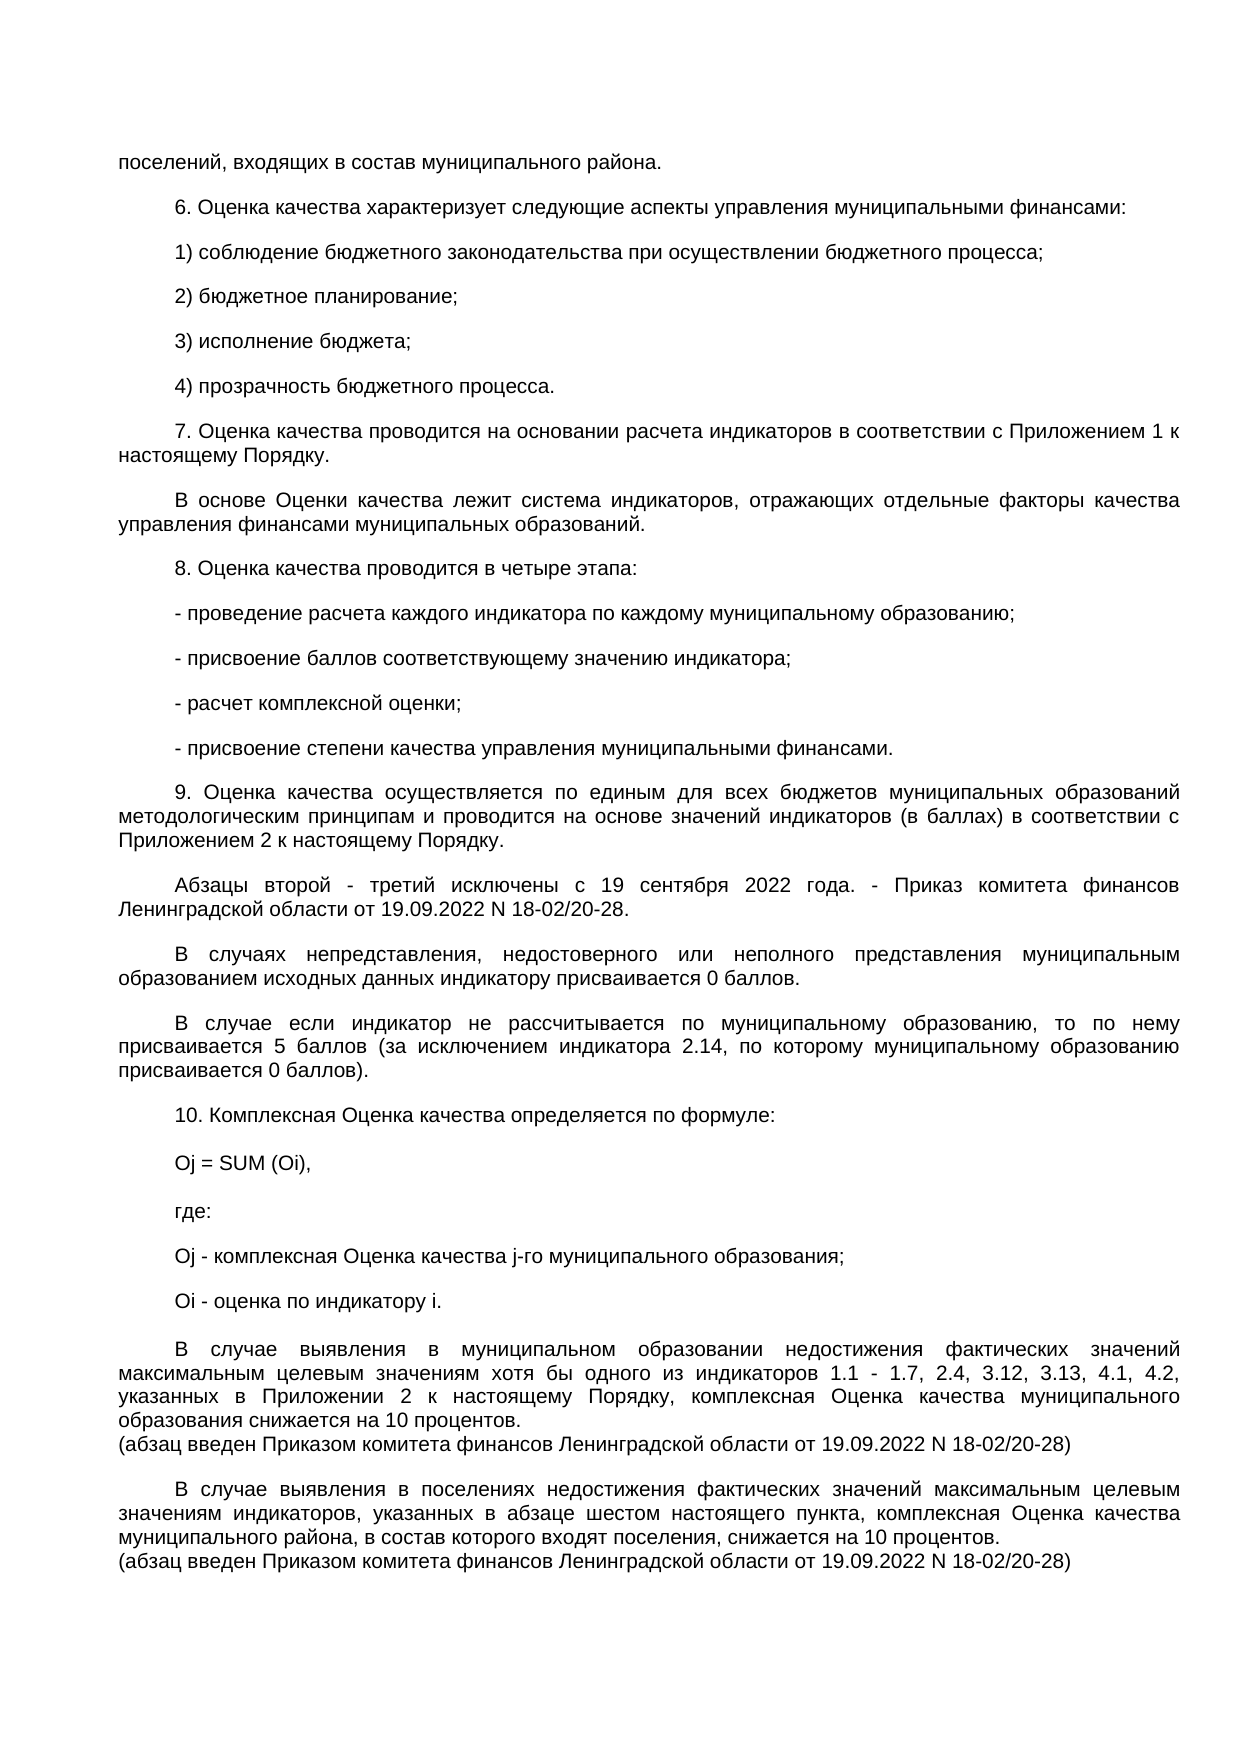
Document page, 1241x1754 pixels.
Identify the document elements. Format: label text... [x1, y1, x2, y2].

text 1) соблюдение бюджетного законодательства при осуществлении бюджетного процесса; [118, 239, 1181, 263]
text - проведение расчета каждого индикатора по каждому муниципальному образованию; [118, 601, 1181, 625]
text (абзац введен Приказом комитета финансов Ленинградской области от 19.09.2022 N 18-02/20-28) [118, 1549, 1181, 1573]
text В случаях непредставления, недостоверного или неполного представления муниципальным образованием исходных данных индикатору присваивается 0 баллов. [118, 942, 1181, 989]
text Oj - комплексная Оценка качества j-го муниципального образования; [118, 1244, 1181, 1268]
text - присвоение степени качества управления муниципальными финансами. [118, 735, 1181, 759]
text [118, 150, 1181, 174]
text 8. Оценка качества проводится в четыре этапа: [118, 556, 1181, 580]
text Абзацы второй - третий исключены с 19 сентября 2022 года. - Приказ комитета финансов Ленинградской области от 19.09.2022 N 18-02/20-28. [118, 873, 1181, 921]
text - присвоение баллов соответствующему значению индикатора; [118, 646, 1181, 670]
text 4) прозрачность бюджетного процесса. [118, 374, 1181, 398]
text В случае выявления в муниципальном образовании недостижения фактических значений максимальным целевым значениям хотя бы одного из индикаторов 1.1 - 1.7, 2.4, 3.12, 3.13, 4.1, 4.2, указанных в Приложении 2 к настоящему Порядку, комплексная Оценка качества муниципального образования снижается на 10 процентов. [118, 1336, 1181, 1432]
text В основе Оценки качества лежит система индикаторов, отражающих отдельные факторы качества управления финансами муниципальных образований. [118, 487, 1181, 535]
text 3) исполнение бюджета; [118, 329, 1181, 353]
text 6. Оценка качества характеризует следующие аспекты управления муниципальными финансами: [118, 195, 1181, 219]
text (абзац введен Приказом комитета финансов Ленинградской области от 19.09.2022 N 18-02/20-28) [118, 1432, 1181, 1456]
text - расчет комплексной оценки; [118, 691, 1181, 714]
text В случае выявления в поселениях недостижения фактических значений максимальным целевым значениям индикаторов, указанных в абзаце шестом настоящего пункта, комплексная Оценка качества муниципального района, в состав которого входят поселения, снижается на 10 процентов. [118, 1477, 1181, 1549]
text Oi - оценка по индикатору i. [118, 1288, 1181, 1312]
text 10. Комплексная Оценка качества определяется по формуле: [118, 1103, 1181, 1127]
text где: [118, 1199, 1181, 1223]
text Oj = SUM (Oi), [118, 1151, 1181, 1175]
text 7. Оценка качества проводится на основании расчета индикаторов в соответствии с Приложением 1 к настоящему Порядку. [118, 419, 1181, 467]
text 2) бюджетное планирование; [118, 284, 1181, 308]
text В случае если индикатор не рассчитывается по муниципальному образованию, то по нему присваивается 5 баллов (за исключением индикатора 2.14, по которому муниципальному образованию присваивается 0 баллов). [118, 1010, 1181, 1082]
text 9. Оценка качества осуществляется по единым для всех бюджетов муниципальных образований методологическим принципам и проводится на основе значений индикаторов (в баллах) в соответствии с Приложением 2 к настоящему Порядку. [118, 780, 1181, 852]
